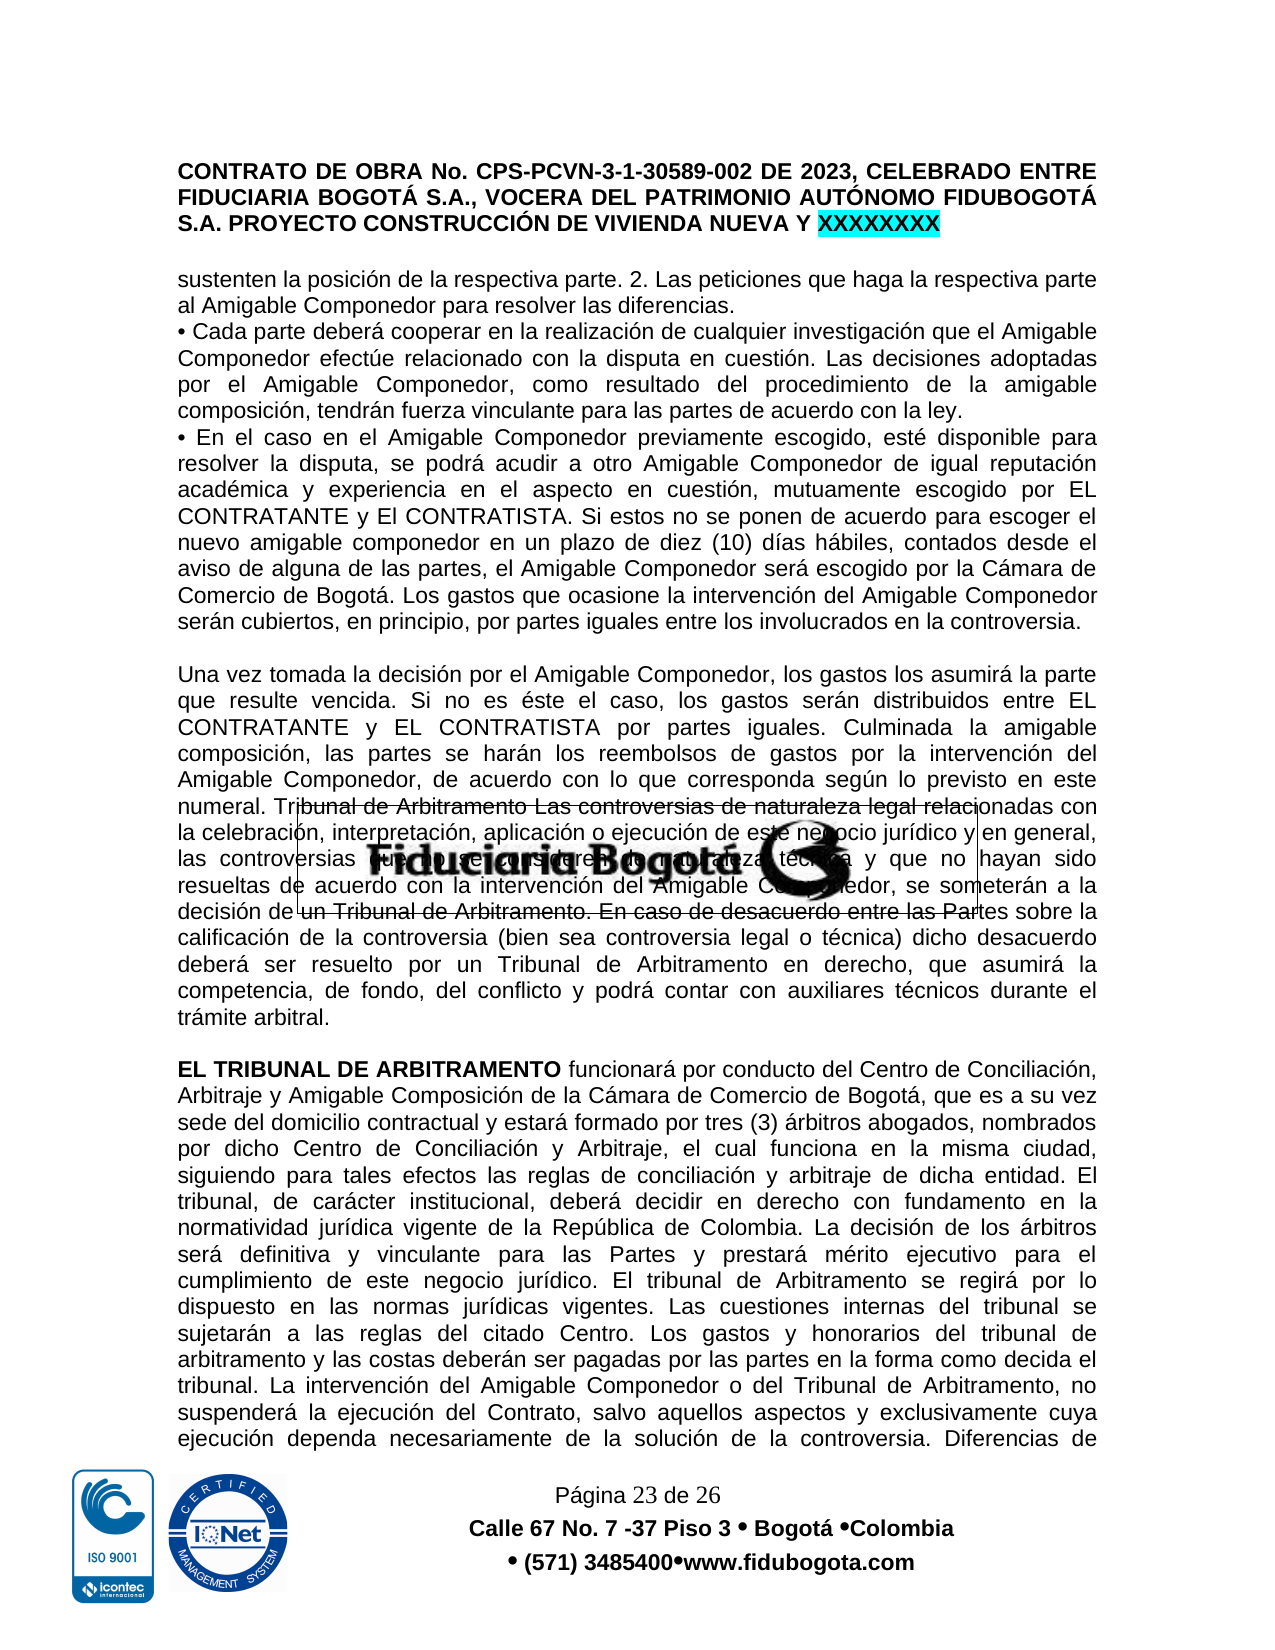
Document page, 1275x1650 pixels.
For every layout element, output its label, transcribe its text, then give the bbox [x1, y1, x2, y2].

text • En el caso en el Amigable Componedor previamente escogido, esté disponible para resolver la disputa, se podrá acudir a otro Amigable Componedor de igual reputación académica y experiencia en el aspecto en cuestión, mutuamente escogido por EL CONTRATANTE y El CONTRATISTA. Si estos no se ponen de acuerdo para escoger el nuevo amigable componedor en un plazo de diez (10) días hábiles, contados desde el aviso de alguna de las partes, el Amigable Componedor será escogido por la Cámara de Comercio de Bogotá. Los gastos que ocasione la intervención del Amigable Componedor serán cubiertos, en principio, por partes iguales entre los involucrados en la controversia. [177, 424, 1098, 634]
picture [168, 1474, 288, 1592]
text • Cada parte deberá cooperar en la realización de cualquier investigación que el Amigable Componedor efectúe relacionado con la disputa en cuestión. Las decisiones adoptadas por el Amigable Componedor, como resultado del procedimiento de la amigable composición, tendrán fuerza vinculante para las partes de acuerdo con la ley. [177, 318, 1098, 424]
text Una vez tomada la decisión por el Amigable Componedor, los gastos los asumirá la parte que resulte vencida. Si no es éste el caso, los gastos serán distribuidos entre EL CONTRATANTE y EL CONTRATISTA por partes iguales. Culminada la amigable composición, las partes se harán los reembolsos de gastos por la intervención del Amigable Componedor, de acuerdo con lo que corresponda según lo previsto en este numeral. Tribunal de Arbitramento Las controversias de naturaleza legal relacionadas con la celebración, interpretación, aplicación o ejecución de este negocio jurídico y en general, las controversias que no se consideren de naturaleza técnica y que no hayan sido resueltas de acuerdo con la intervención del Amigable Componedor, se someterán a la decisión de un Tribunal de Arbitramento. En caso de desacuerdo entre las Partes sobre la calificación de la controversia (bien sea controversia legal o técnica) dicho desacuerdo deberá ser resuelto por un Tribunal de Arbitramento en derecho, que asumirá la competencia, de fondo, del conflicto y podrá contar con auxiliares técnicos durante el trámite arbitral. [177, 661, 1098, 1030]
picture [71, 1468, 155, 1604]
